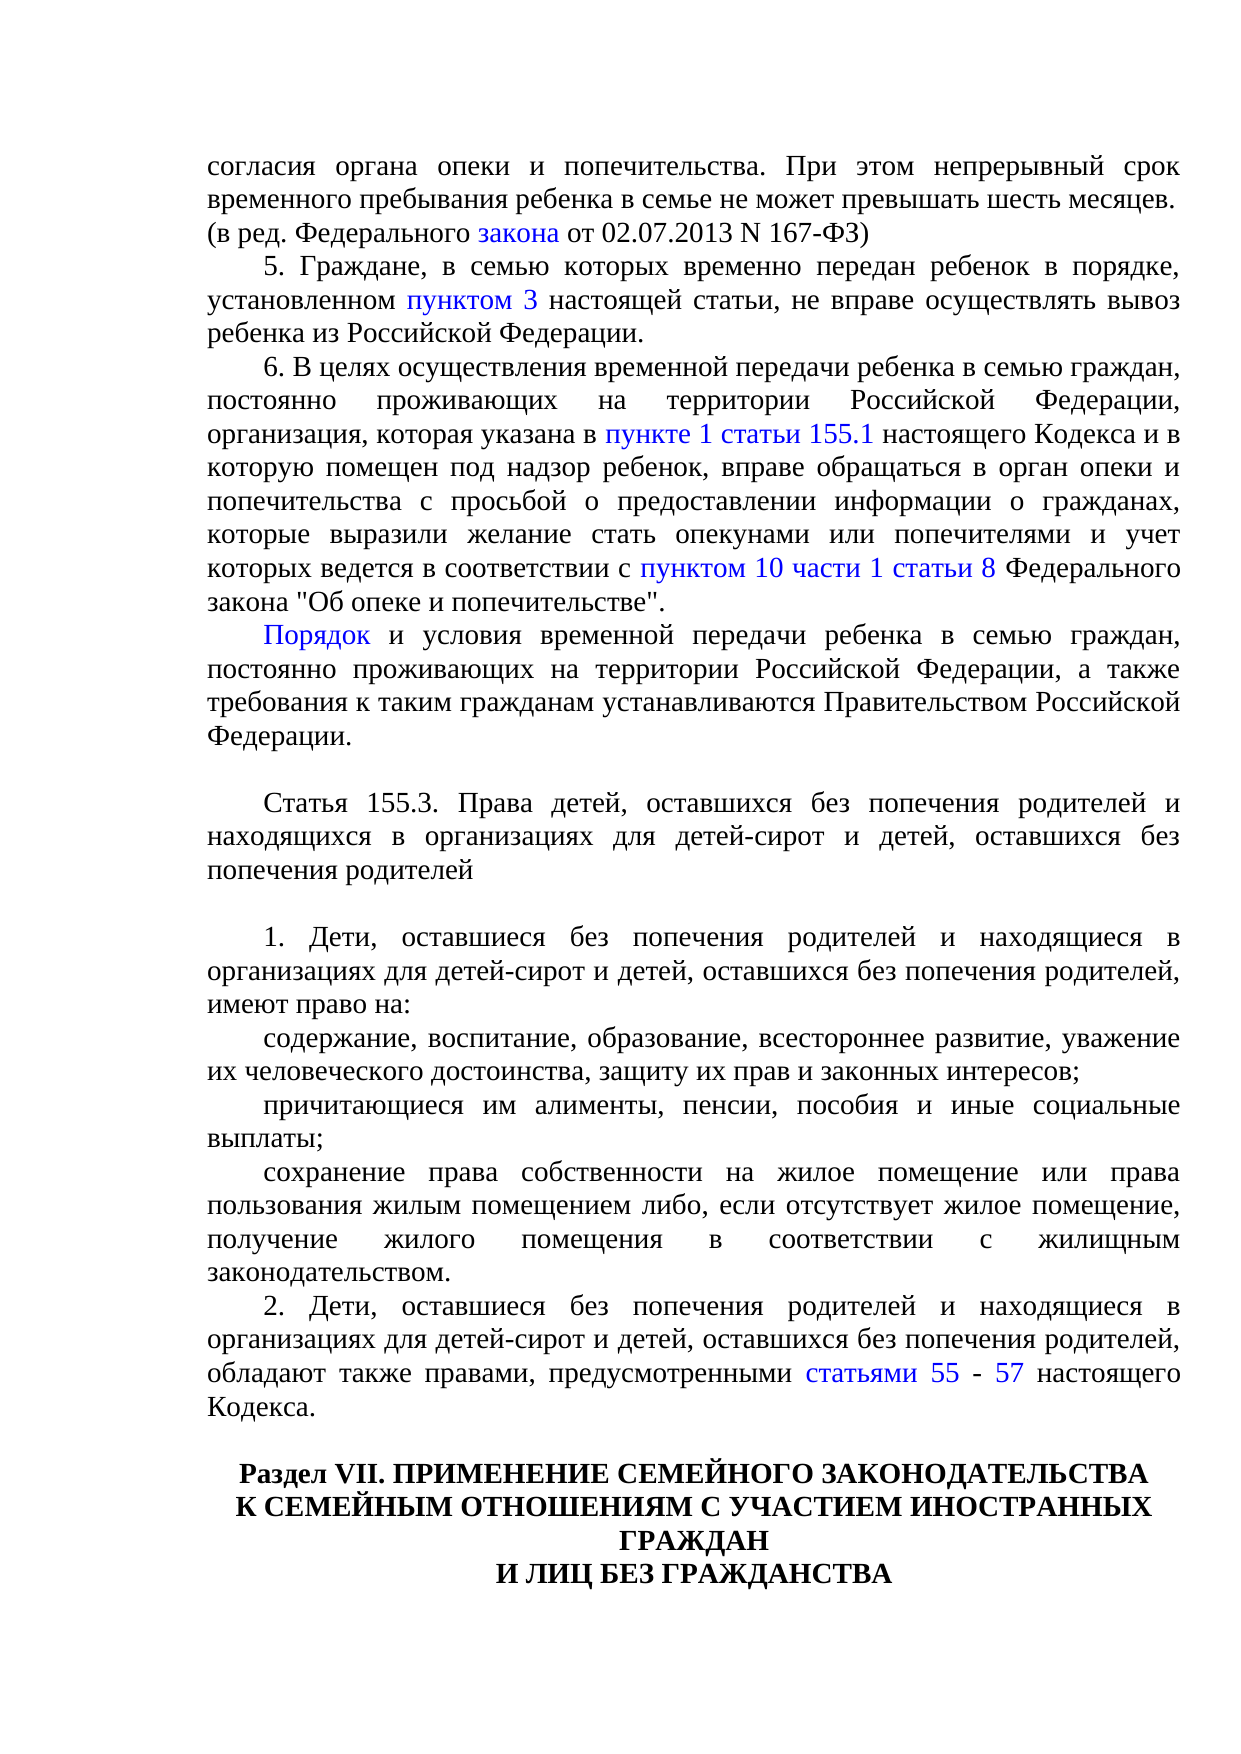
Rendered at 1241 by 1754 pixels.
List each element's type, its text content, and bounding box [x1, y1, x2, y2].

text содержание, воспитание, образование, всестороннее развитие, уважение их человеческого достоинства, защиту их прав и законных интересов; [207, 1020, 1181, 1087]
text Раздел VII. ПРИМЕНЕНИЕ СЕМЕЙНОГО ЗАКОНОДАТЕЛЬСТВА [207, 1456, 1181, 1489]
text К СЕМЕЙНЫМ ОТНОШЕНИЯМ С УЧАСТИЕМ ИНОСТРАННЫХ ГРАЖДАН [207, 1489, 1181, 1556]
text (в ред. Федерального закона от 02.07.2013 N 167-ФЗ) [207, 215, 1181, 248]
text Статья 155.3. Права детей, оставшихся без попечения родителей и находящихся в организациях для детей-сирот и детей, оставшихся без попечения родителей [207, 785, 1181, 886]
text 6. В целях осуществления временной передачи ребенка в семью граждан, постоянно проживающих на территории Российской Федерации, организация, которая указана в пункте 1 статьи 155.1 настоящего Кодекса и в которую помещен под надзор ребенок, вправе обращаться в орган опеки и попечительства с просьбой о предоставлении информации о гражданах, которые выразили желание стать опекунами или попечителями и учет которых ведется в соответствии с пунктом 10 части 1 статьи 8 Федерального закона "Об опеке и попечительстве". [207, 349, 1181, 617]
text 5. Граждане, в семью которых временно передан ребенок в порядке, установленном пунктом 3 настоящей статьи, не вправе осуществлять вывоз ребенка из Российской Федерации. [207, 248, 1181, 349]
text причитающиеся им алименты, пенсии, пособия и иные социальные выплаты; [207, 1087, 1181, 1154]
text И ЛИЦ БЕЗ ГРАЖДАНСТВА [207, 1556, 1181, 1590]
text Порядок и условия временной передачи ребенка в семью граждан, постоянно проживающих на территории Российской Федерации, а также требования к таким гражданам устанавливаются Правительством Российской Федерации. [207, 617, 1181, 751]
text 2. Дети, оставшиеся без попечения родителей и находящиеся в организациях для детей-сирот и детей, оставшихся без попечения родителей, обладают также правами, предусмотренными статьями 55 - 57 настоящего Кодекса. [207, 1288, 1181, 1422]
text сохранение права собственности на жилое помещение или права пользования жилым помещением либо, если отсутствует жилое помещение, получение жилого помещения в соответствии с жилищным законодательством. [207, 1154, 1181, 1288]
text 1. Дети, оставшиеся без попечения родителей и находящиеся в организациях для детей-сирот и детей, оставшихся без попечения родителей, имеют право на: [207, 919, 1181, 1020]
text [207, 148, 1181, 215]
